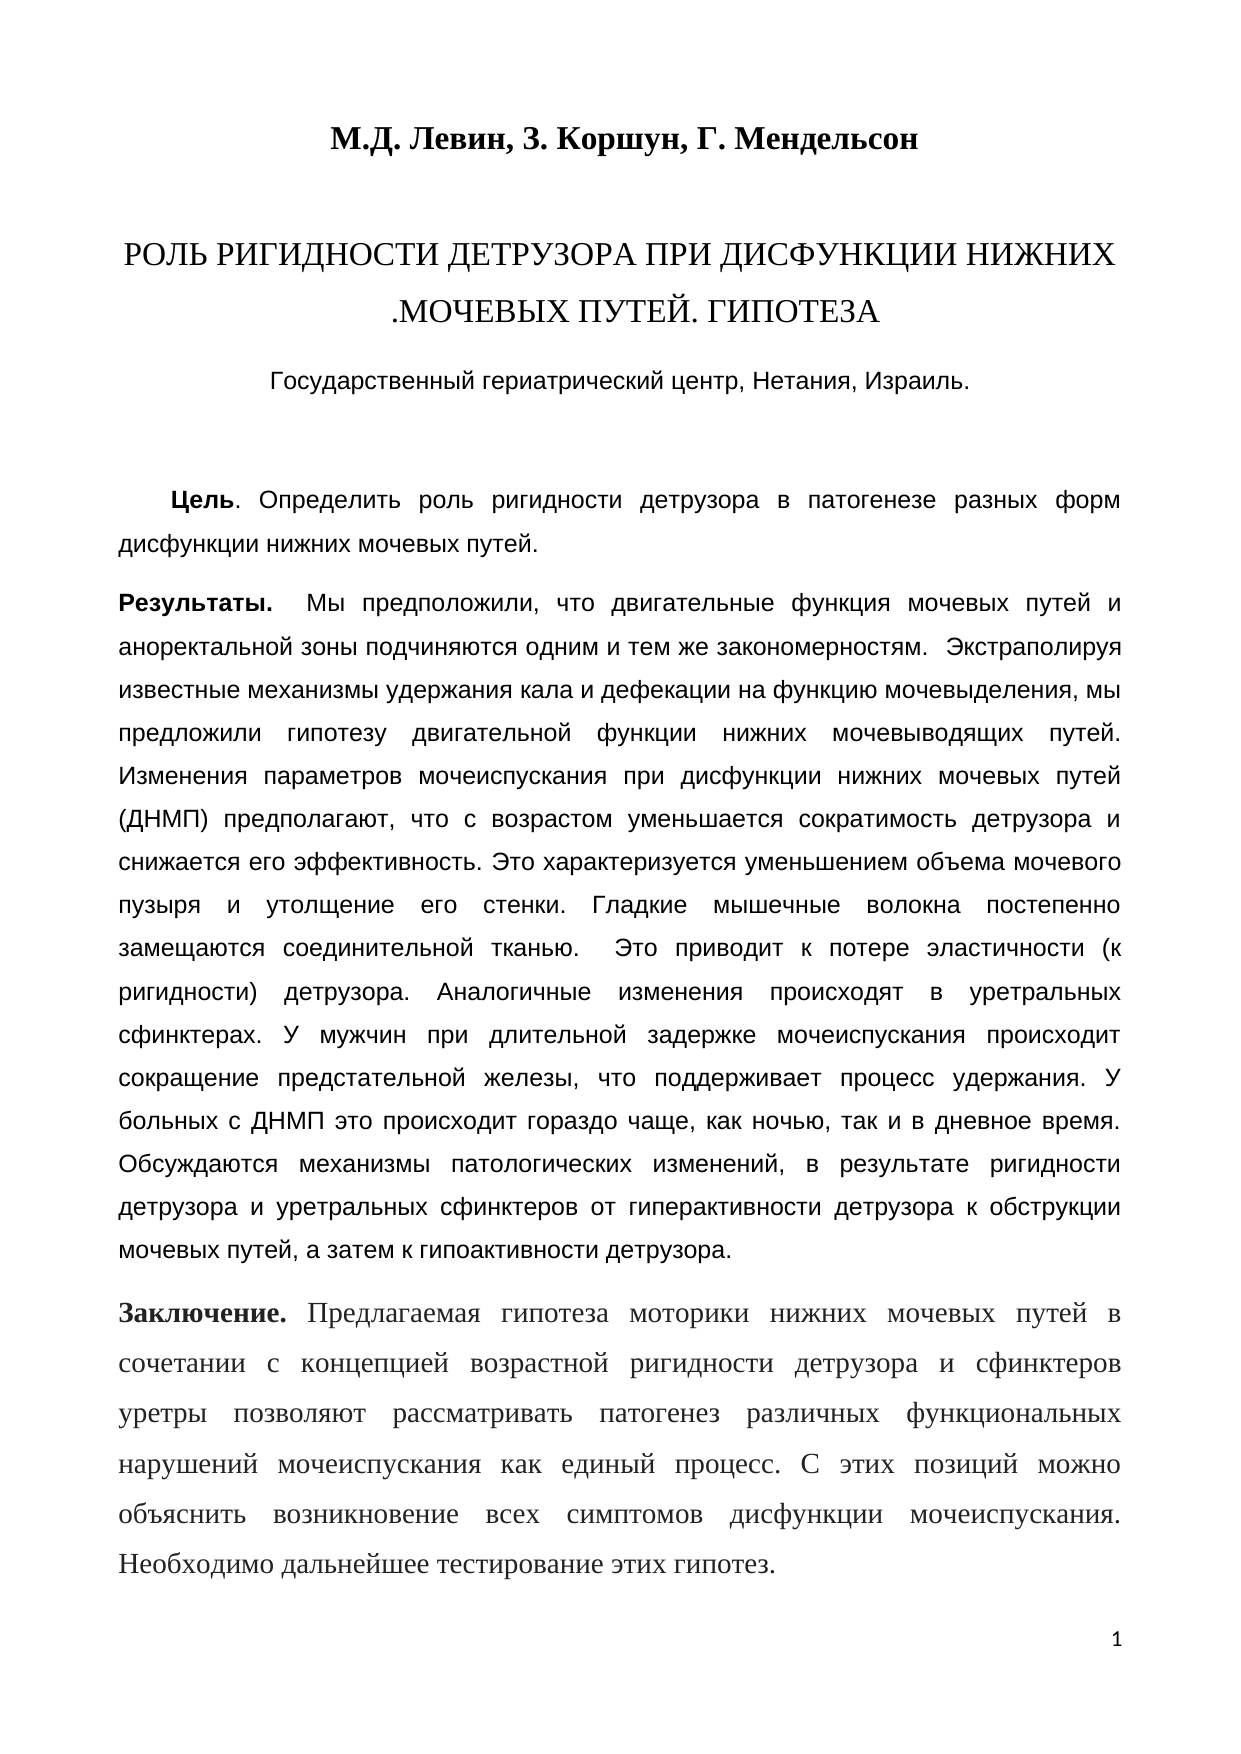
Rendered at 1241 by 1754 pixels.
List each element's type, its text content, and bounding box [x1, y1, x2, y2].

text Цель. Определить роль ригидности детрузора в патогенезе разных форм дисфункции нижних мочевых путей. [118, 485, 1122, 557]
text Государственный гериатрический центр, Нетания, Израиль. [118, 366, 1122, 394]
text Результаты. Мы предположили, что двигательные функция мочевых путей и аноректальной зоны подчиняются одним и тем же закономерностям. Экстраполируя известные механизмы удержания кала и дефекации на функцию мочевыделения, мы предложили гипотезу двигательной функции нижних мочевыводящих путей. Изменения параметров мочеиспускания при дисфункции нижних мочевых путей (ДНМП) предполагают, что с возрастом уменьшается сократимость детрузора и снижается его эффективность. Это характеризуется уменьшением объема мочевого пузыря и утолщение его стенки. Гладкие мышечные волокна постепенно замещаются соединительной тканью. Это приводит к потере эластичности (к ригидности) детрузора. Аналогичные изменения происходят в уретральных сфинктерах. У мужчин при длительной задержке мочеиспускания происходит сокращение предстательной железы, что поддерживает процесс удержания. У больных с ДНМП это происходит гораздо чаще, как ночью, так и в дневное время. Обсуждаются механизмы патологических изменений, в результате ригидности детрузора и уретральных сфинктеров от гиперактивности детрузора к обструкции мочевых путей, а затем к гипоактивности детрузора. [118, 588, 1122, 1264]
text РОЛЬ РИГИДНОСТИ ДЕТРУЗОРА ПРИ ДИСФУНКЦИИ НИЖНИХ МОЧЕВЫХ ПУТЕЙ. ГИПОТЕЗА. [118, 234, 1122, 330]
text Заключение. Предлагаемая гипотеза моторики нижних мочевых путей в сочетании с концепцией возрастной ригидности детрузора и сфинктеров уретры позволяют рассматривать патогенез различных функциональных нарушений мочеиспускания как единый процесс. С этих позиций можно объяснить возникновение всех симптомов дисфункции мочеиспускания. Необходимо дальнейшее тестирование этих гипотез. [118, 1295, 1122, 1580]
text M.Д. Левин, З. Коршун, Г. Мендельсон [118, 118, 1122, 156]
